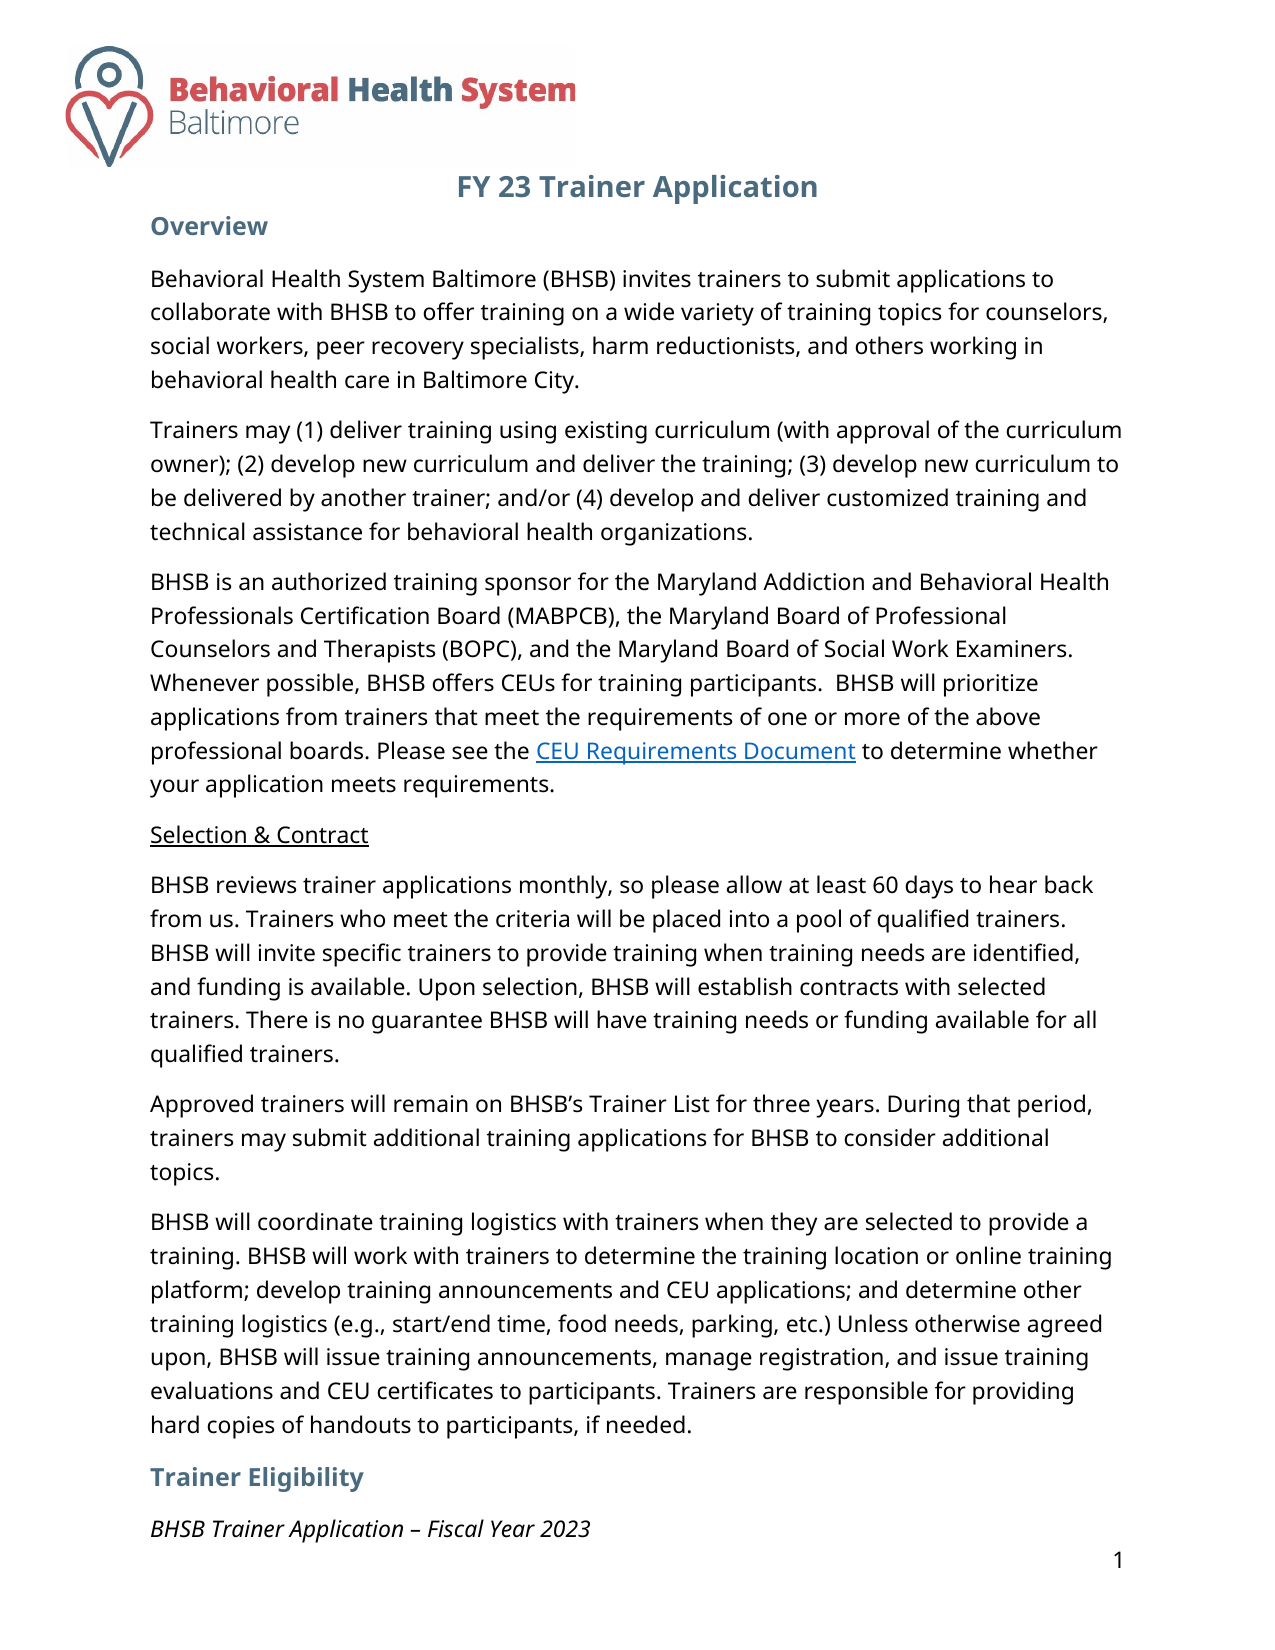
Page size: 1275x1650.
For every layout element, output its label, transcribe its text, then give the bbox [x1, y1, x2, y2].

text BHSB will coordinate training logistics with trainers when they are selected to provide a training. BHSB will work with trainers to determine the training location or online training platform; develop training announcements and CEU applications; and determine other training logistics (e.g., start/end time, food needs, parking, etc.) Unless otherwise agreed upon, BHSB will issue training announcements, manage registration, and issue training evaluations and CEU certificates to participants. Trainers are responsible for providing hard copies of handouts to participants, if needed. [150, 1206, 1125, 1440]
text BHSB is an authorized training sponsor for the Maryland Addiction and Behavioral Health Professionals Certification Board (MABPCB), the Maryland Board of Professional Counselors and Therapists (BOPC), and the Maryland Board of Social Work Examiners. Whenever possible, BHSB offers CEUs for training participants. BHSB will prioritize applications from trainers that meet the requirements of one or more of the above professional boards. Please see the CEU Requirements Document to determine whether your application meets requirements. [150, 566, 1125, 799]
text Trainer Eligibility [150, 1459, 1125, 1493]
text Overview [150, 209, 1125, 243]
text BHSB reviews trainer applications monthly, so please allow at least 60 days to hear back from us. Trainers who meet the criteria will be placed into a pool of qualified trainers. BHSB will invite specific trainers to provide training when training needs are identified, and funding is available. Upon selection, BHSB will establish contracts with selected trainers. There is no guarantee BHSB will have training needs or funding available for all qualified trainers. [150, 869, 1125, 1069]
text Selection & Contract [150, 819, 1125, 850]
text Behavioral Health System Baltimore (BHSB) invites trainers to submit applications to collaborate with BHSB to offer training on a wide variety of training topics for counselors, social workers, peer recovery specialists, harm reductionists, and others working in behavioral health care in Baltimore City. [150, 262, 1125, 395]
text FY 23 Trainer Application [150, 166, 1125, 206]
text Approved trainers will remain on BHSB’s Trainer List for three years. During that period, trainers may submit additional training applications for BHSB to consider additional topics. [150, 1088, 1125, 1187]
text Trainers may (1) deliver training using existing curriculum (with approval of the curriculum owner); (2) develop new curriculum and deliver the training; (3) develop new curriculum to be delivered by another trainer; and/or (4) develop and deliver customized training and technical assistance for behavioral health organizations. [150, 414, 1125, 547]
picture [65, 46, 575, 167]
